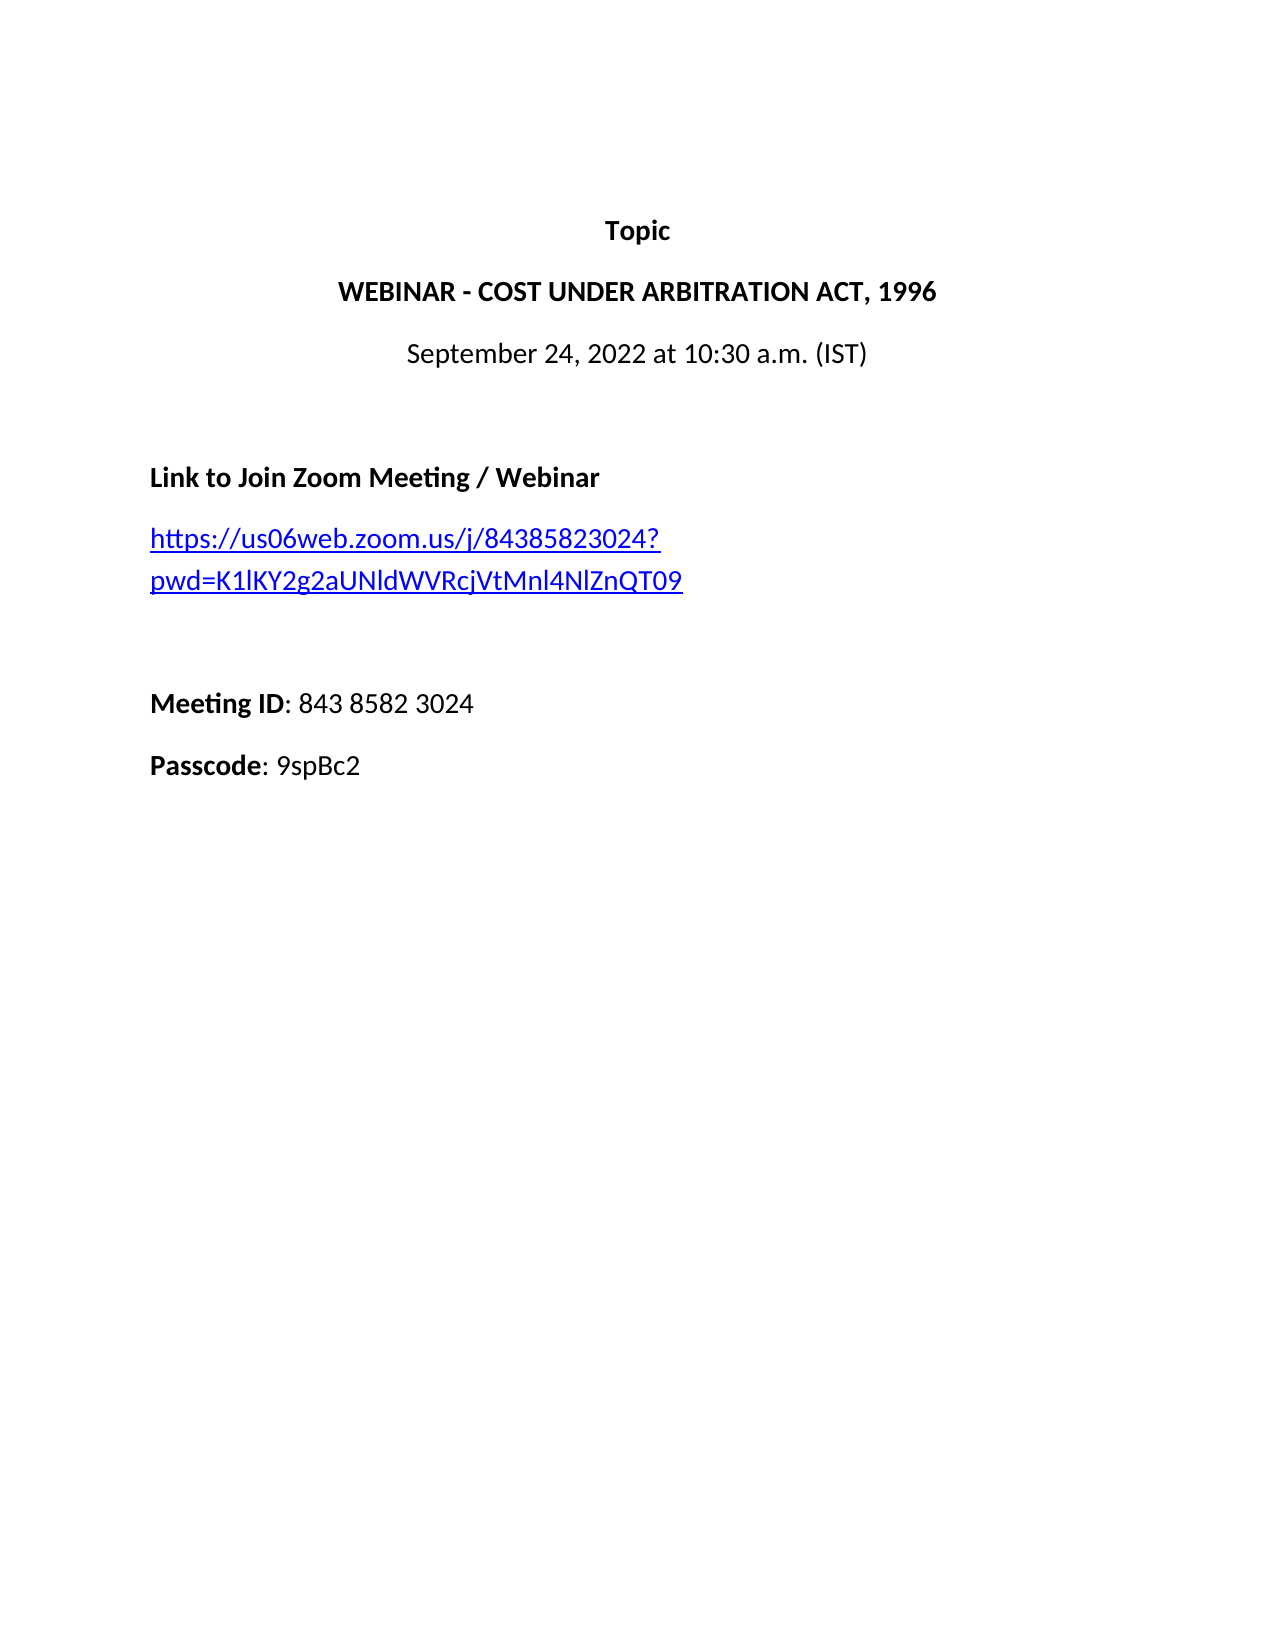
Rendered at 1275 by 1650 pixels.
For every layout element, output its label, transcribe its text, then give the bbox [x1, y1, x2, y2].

text September 24, 2022 at 10:30 a.m. (IST) [150, 335, 1125, 371]
text Meeting ID: 843 8582 3024 [150, 685, 1125, 721]
text Passcode: 9spBc2 [150, 747, 1125, 782]
text WEBINAR - COST UNDER ARBITRATION ACT, 1996 [150, 273, 1125, 309]
text Link to Join Zoom Meeting / Webinar [150, 459, 1125, 494]
text https://us06web.zoom.us/j/84385823024?pwd=K1lKY2g2aUNldWVRcjVtMnl4NlZnQT09 [150, 521, 1125, 597]
text Topic [150, 212, 1125, 247]
